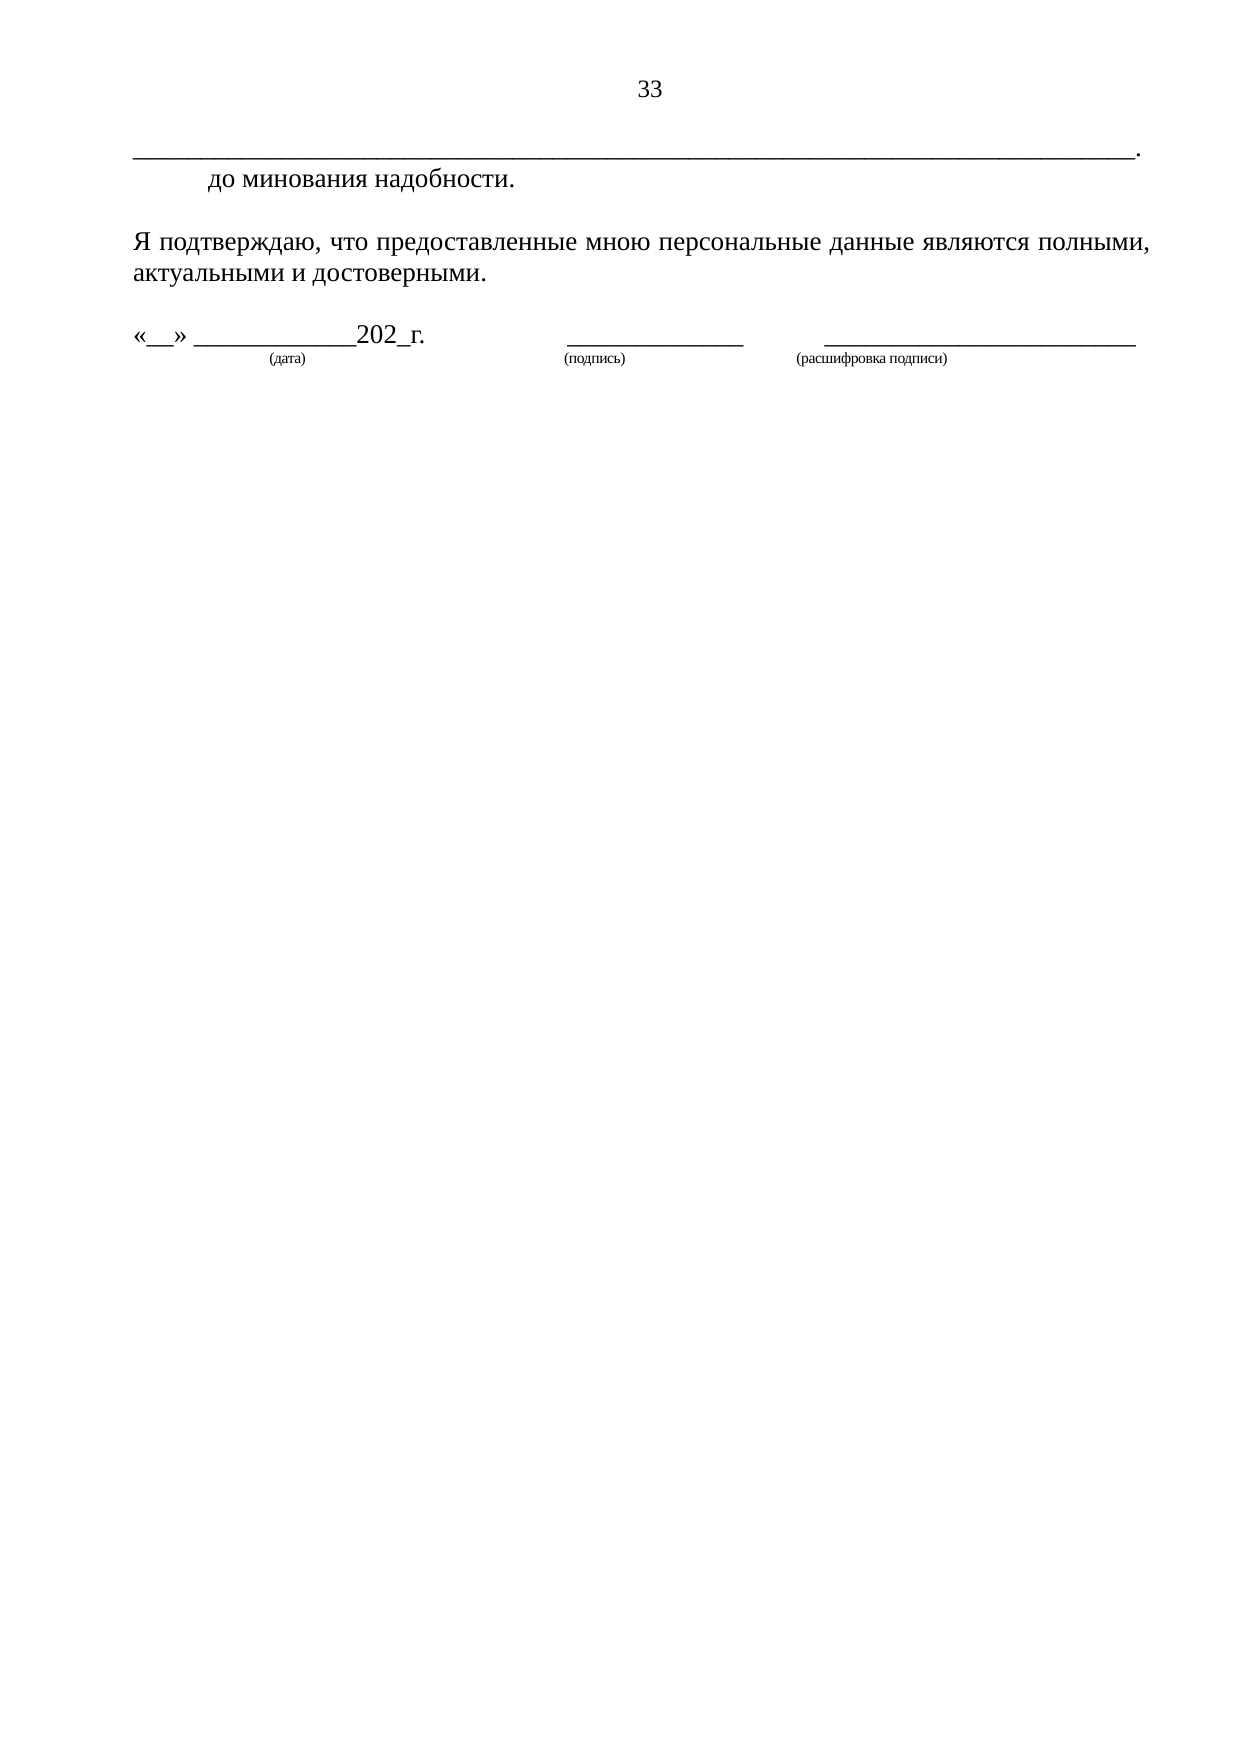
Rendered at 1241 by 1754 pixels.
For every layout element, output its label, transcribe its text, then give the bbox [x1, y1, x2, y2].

text «__» ____________202_г. _____________ _______________________ [133, 318, 1152, 349]
text Я подтверждаю, что предоставленные мною персональные данные являются полными, актуальными и достоверными. [133, 225, 1152, 287]
text до минования надобности. [133, 162, 1152, 193]
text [133, 131, 1152, 162]
text (дата) (подпись) (расшифровка подписи) [133, 349, 1152, 380]
